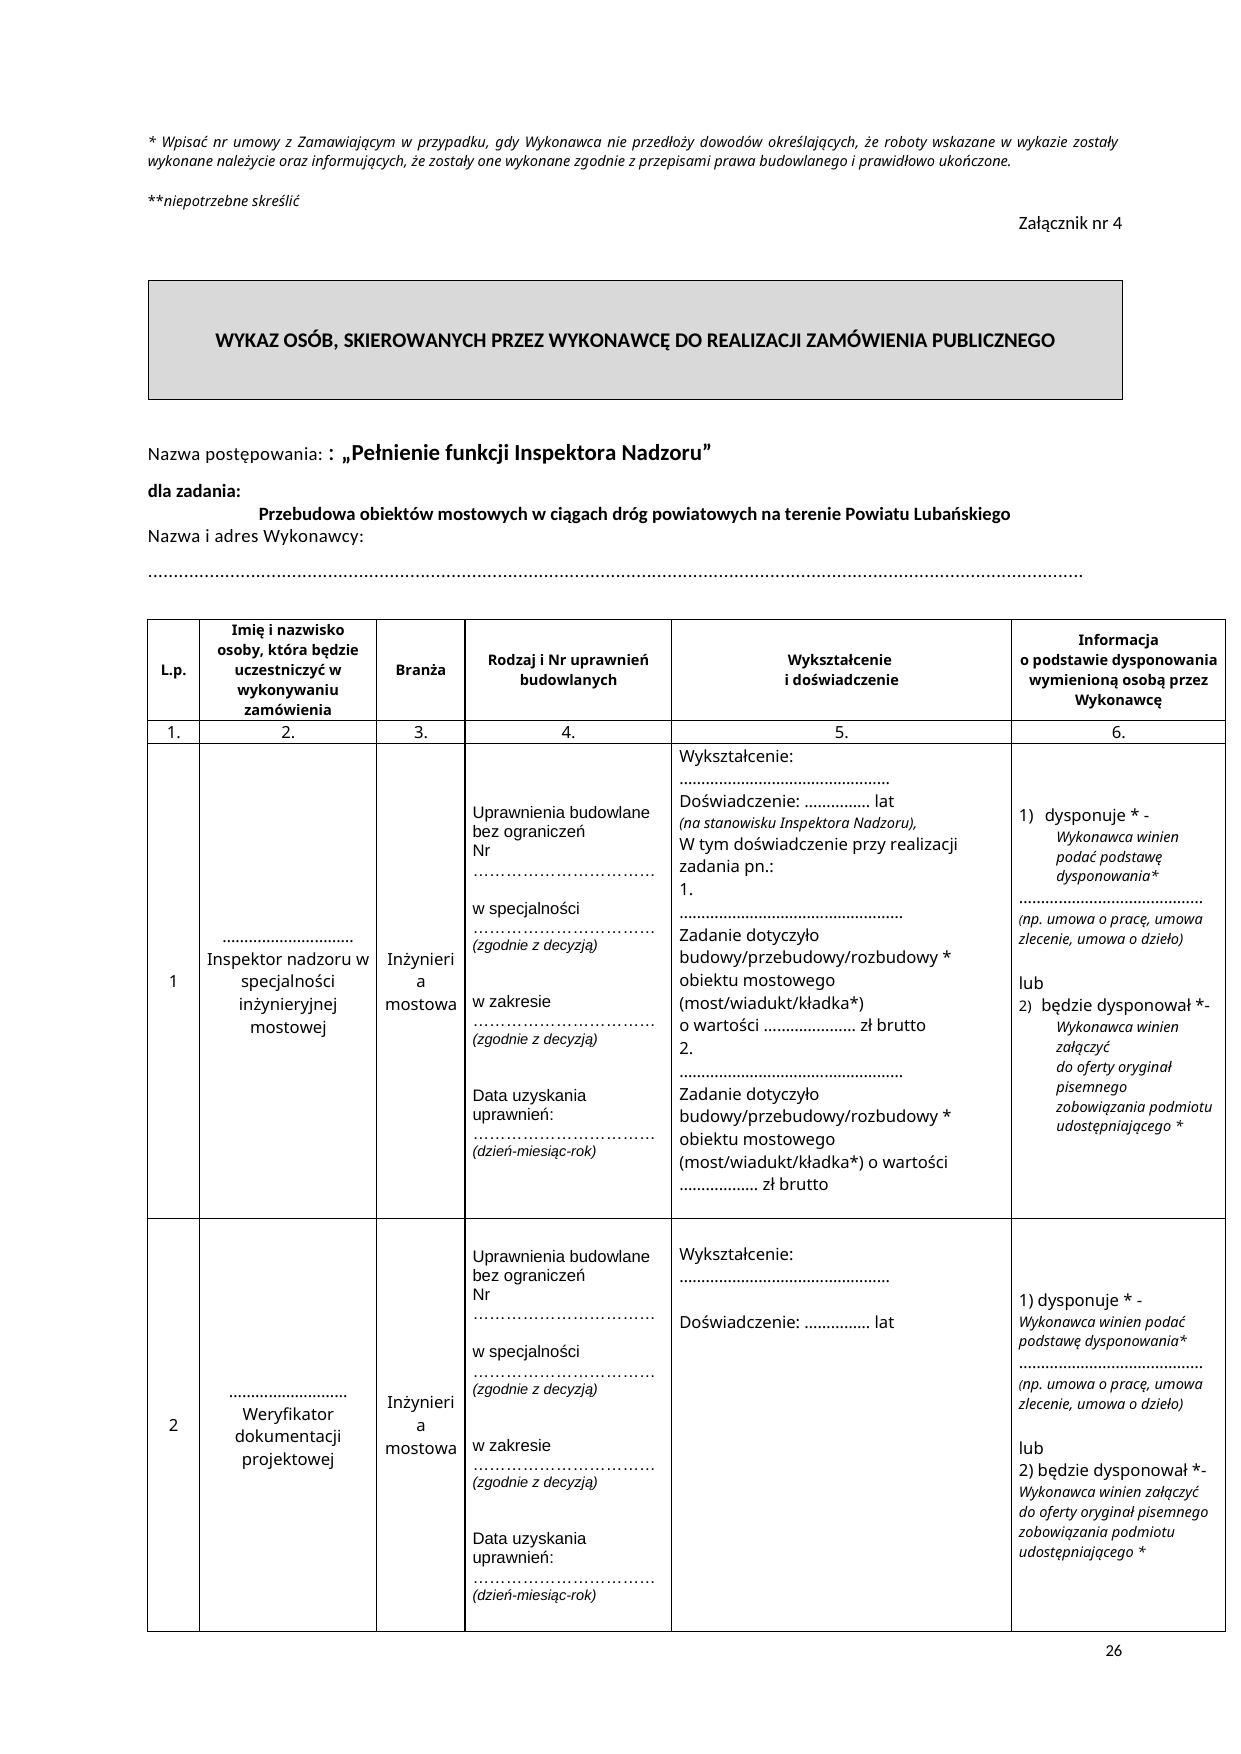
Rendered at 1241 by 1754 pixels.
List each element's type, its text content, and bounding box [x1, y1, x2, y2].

table_cell Inżynieria mostowa [377, 744, 464, 1218]
table_cell 1 [148, 744, 199, 1218]
table_cell 1) dysponuje * - Wykonawca winien podać podstawę dysponowania* …………………………………… (np. umowa o pracę, umowa zlecenie, umowa o dzieło) lub 2) będzie dysponował *- Wykonawca winien załączyć do oferty oryginał pisemnego zobowiązania podmiotu udostępniającego * [1012, 1219, 1225, 1631]
table_cell 6. [1012, 721, 1225, 743]
table_header WYKAZ OSÓB, SKIEROWANYCH PRZEZ WYKONAWCĘ DO REALIZACJI ZAMÓWIENIA PUBLICZNEGO [149, 281, 1122, 399]
text **niepotrzebne skreślić [148, 191, 1122, 211]
table_cell ………………………… Inspektor nadzoru w specjalności inżynieryjnej mostowej [200, 744, 376, 1218]
table_cell 2 [148, 1219, 199, 1631]
table_cell 3. [377, 721, 464, 743]
text Przebudowa obiektów mostowych w ciągach dróg powiatowych na terenie Powiatu Lubańskiego [148, 502, 1122, 525]
table_header Wykształcenie i doświadczenie [672, 620, 1011, 719]
table_header Informacja o podstawie dysponowania wymienioną osobą przez Wykonawcę [1012, 620, 1225, 719]
table_cell 5. [672, 721, 1011, 743]
table_cell Wykształcenie: ………………………………………… Doświadczenie: …………… lat [672, 1219, 1011, 1631]
text Załącznik nr 4 [148, 211, 1122, 234]
text ...................................................................................................................................................................................... [148, 559, 1122, 582]
table_cell 1. [148, 721, 199, 743]
table_header Branża [377, 620, 464, 719]
table_header Imię i nazwisko osoby, która będzie uczestniczyć w wykonywaniu zamówienia [200, 620, 376, 719]
table_cell Inżynieria mostowa [377, 1219, 464, 1631]
table_cell Uprawnienia budowlane bez ograniczeń Nr …………………………… w specjalności …………………………… (zgodnie z decyzją) w zakresie …………………………… (zgodnie z decyzją) Data uzyskania uprawnień: …………………………… (dzień-miesiąc-rok) [466, 1219, 671, 1631]
text * Wpisać nr umowy z Zamawiającym w przypadku, gdy Wykonawca nie przedłoży dowodów określających, że roboty wskazane w wykazie zostały wykonane należycie oraz informujących, że zostały one wykonane zgodnie z przepisami prawa budowlanego i prawidłowo ukończone. [148, 131, 1122, 171]
table_cell 2. [200, 721, 376, 743]
table_header L.p. [148, 620, 199, 719]
table_cell Wykształcenie: ………………………………………… Doświadczenie: …………… lat (na stanowisku Inspektora Nadzoru), W tym doświadczenie przy realizacji zadania pn.: 1. …………………………………………… Zadanie dotyczyło budowy/przebudowy/rozbudowy * obiektu mostowego (most/wiadukt/kładka*) o wartości ………………… zł brutto 2. …………………………………………… Zadanie dotyczyło budowy/przebudowy/rozbudowy * obiektu mostowego (most/wiadukt/kładka*) o wartości ……………… zł brutto [672, 744, 1011, 1218]
table_cell dysponuje * - Wykonawca winien podać podstawę dysponowania* …………………………………… (np. umowa o pracę, umowa zlecenie, umowa o dzieło) lub będzie dysponował *- Wykonawca winien załączyć do oferty oryginał pisemnego zobowiązania podmiotu udostępniającego * [1012, 744, 1225, 1218]
text Nazwa postępowania: : „Pełnienie funkcji Inspektora Nadzoru” [148, 436, 1122, 466]
table_header Rodzaj i Nr uprawnień budowlanych [466, 620, 671, 719]
table_cell Uprawnienia budowlane bez ograniczeń Nr …………………………… w specjalności …………………………… (zgodnie z decyzją) w zakresie …………………………… (zgodnie z decyzją) Data uzyskania uprawnień: …………………………… (dzień-miesiąc-rok) [466, 744, 671, 1218]
table_cell 4. [466, 721, 671, 743]
table_cell ……………………… Weryfikator dokumentacji projektowej [200, 1219, 376, 1631]
text Nazwa i adres Wykonawcy: [148, 525, 1122, 548]
text dla zadania: [148, 479, 1122, 502]
